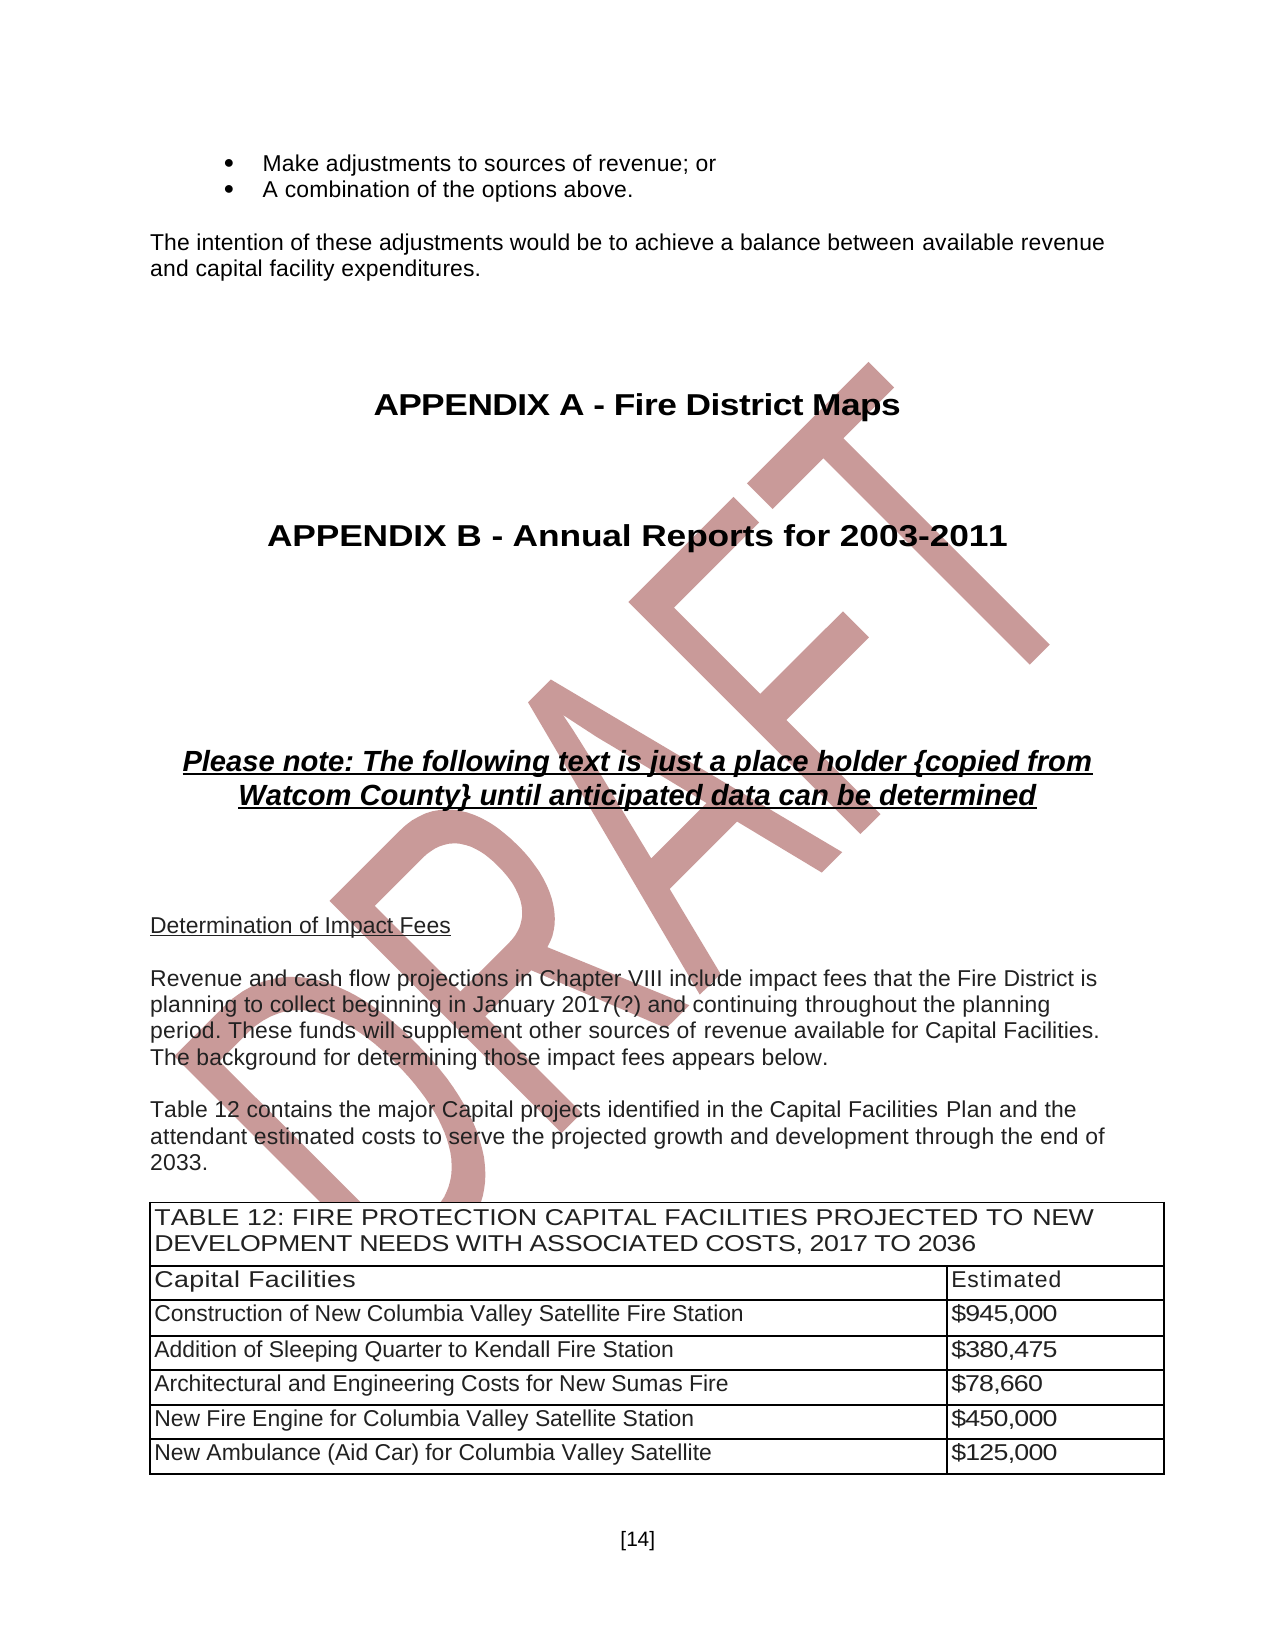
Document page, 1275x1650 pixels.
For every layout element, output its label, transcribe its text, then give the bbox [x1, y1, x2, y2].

list Make adjustments to sources of revenue; or [225, 150, 1125, 176]
table_header TABLE 12: FIRE PROTECTION CAPITAL FACILITIES PROJECTED TO NEW DEVELOPMENT NEEDS WITH ASSOCIATED COSTS, 2017 TO 2036 [151, 1203, 1163, 1265]
text APPENDIX A - Fire District Maps [150, 387, 1125, 422]
text APPENDIX B - Annual Reports for 2003-2011 [150, 518, 1125, 553]
table_cell $78,660 [948, 1371, 1163, 1404]
table_cell Capital Facilities [151, 1267, 946, 1299]
table_cell $450,000 [948, 1406, 1163, 1438]
table_cell $945,000 [948, 1301, 1163, 1335]
table_cell Estimated [948, 1267, 1163, 1299]
text Please note: The following text is just a place holder {copied from Watcom County} until anticipated data can be determined [150, 744, 1125, 811]
text Revenue and cash flow projections in Chapter VIII include impact fees that the Fire District is planning to collect beginning in January 2017(?) and continuing throughout the planning period. These funds will supplement other sources of revenue available for Capital Facilities. The background for determining those impact fees appears below. [150, 965, 1125, 1070]
table_cell $125,000 [948, 1440, 1163, 1473]
list A combination of the options above. [225, 176, 1125, 203]
table_cell $380,475 [948, 1337, 1163, 1369]
text The intention of these adjustments would be to achieve a balance between available revenue and capital facility expenditures. [150, 229, 1125, 282]
text Table 12 contains the major Capital projects identified in the Capital Facilities Plan and the attendant estimated costs to serve the projected growth and development through the end of 2033. [150, 1096, 1125, 1176]
text Determination of Impact Fees [150, 912, 1125, 938]
table_cell Addition of Sleeping Quarter to Kendall Fire Station [151, 1337, 946, 1369]
table_cell New Ambulance (Aid Car) for Columbia Valley Satellite [151, 1440, 946, 1473]
table_cell Architectural and Engineering Costs for New Sumas Fire [151, 1371, 946, 1404]
table_cell New Fire Engine for Columbia Valley Satellite Station [151, 1406, 946, 1438]
table_cell Construction of New Columbia Valley Satellite Fire Station [151, 1301, 946, 1335]
